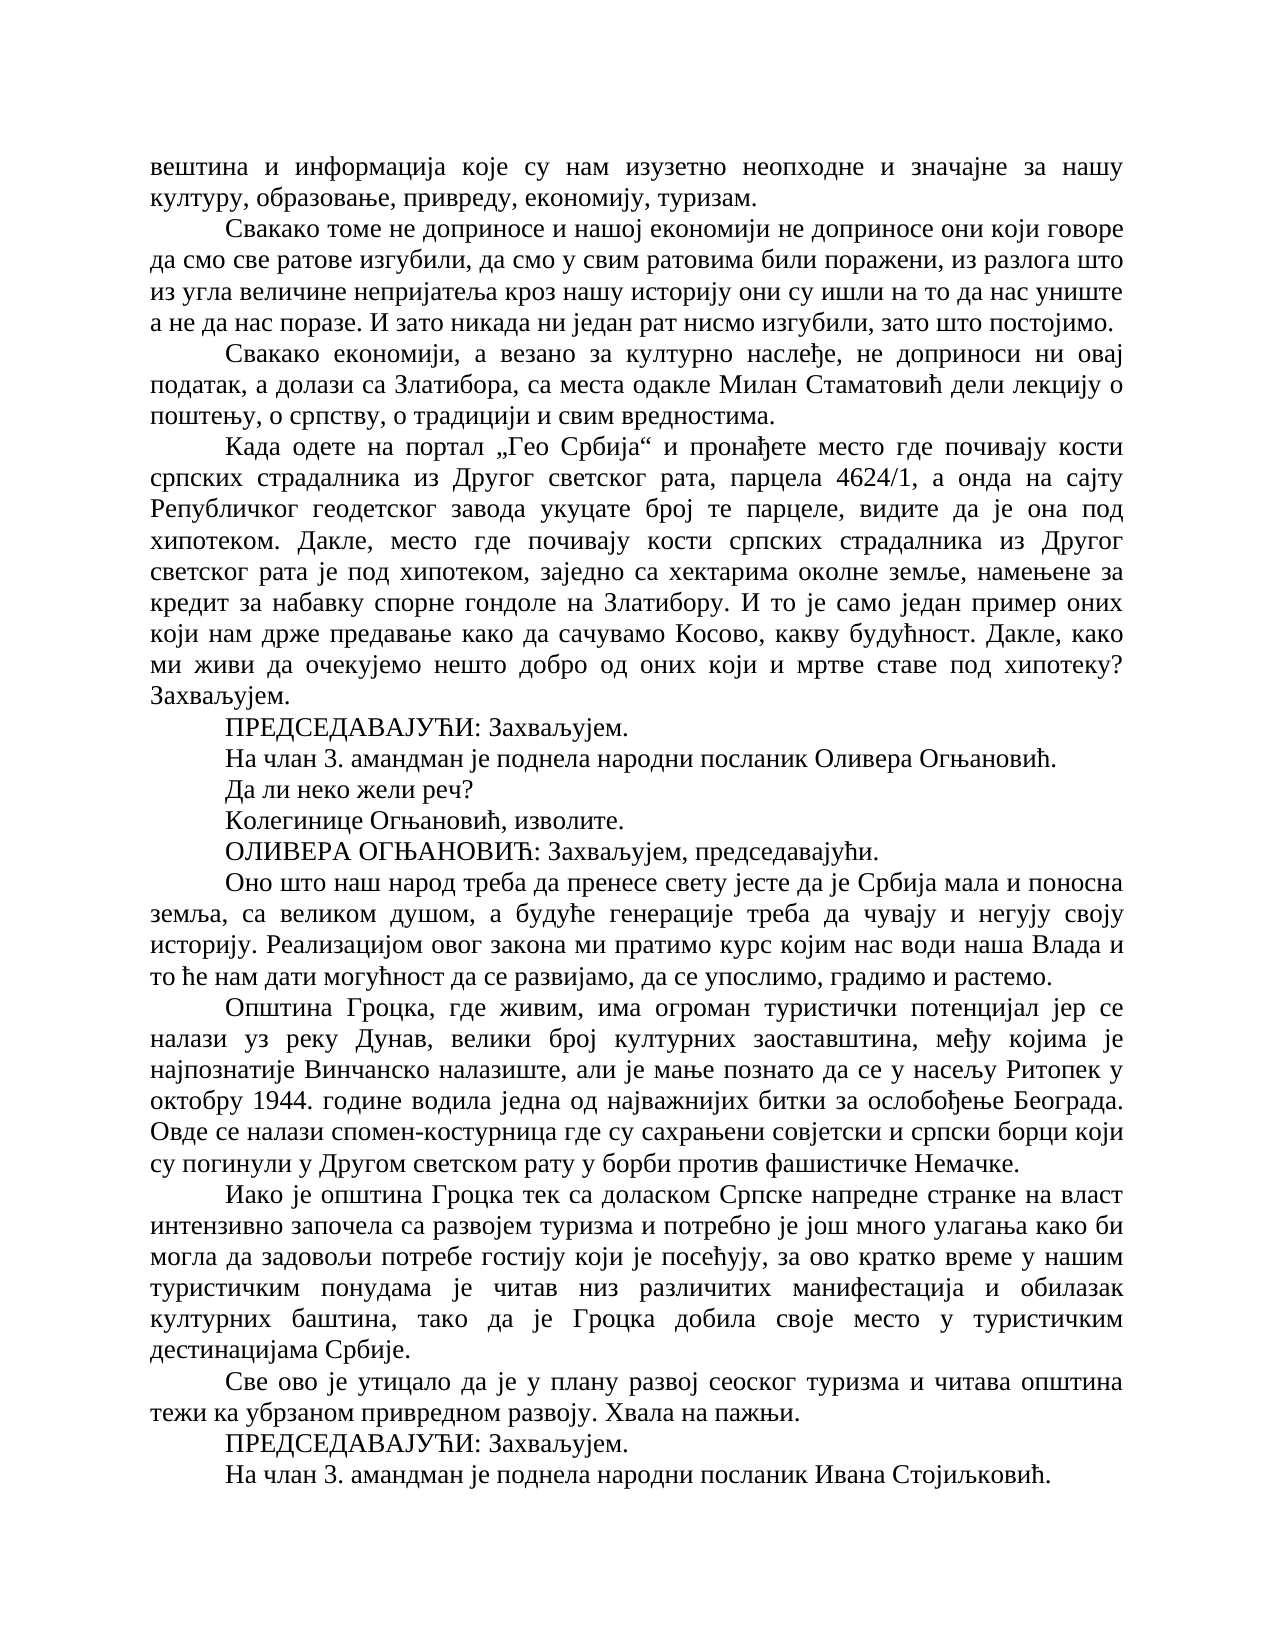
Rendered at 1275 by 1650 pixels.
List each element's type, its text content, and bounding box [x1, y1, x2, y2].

text На члан 3. амандман је поднела народни посланик Ивана Стојиљковић. [150, 1458, 1125, 1489]
text Колегинице Огњановић, изволите. [150, 804, 1125, 835]
text ПРЕДСЕДАВАЈУЋИ: Захваљујем. [150, 711, 1125, 742]
text Све ово је утицало да је у плану развој сеоског туризма и читава општина тежи ка убрзаном привредном развоју. Хвала на пажњи. [150, 1365, 1125, 1427]
text Општина Гроцка, где живим, има огроман туристички потенцијал јер се налази уз реку Дунав, велики број културних заоставштина, међу којима је најпознатије Винчанско налазиште, али је мање познато да се у насељу Ритопек у октобру 1944. године водила једна од најважнијих битки за ослобођење Београда. Овде се налази спомен-костурница где су сахрањени совјетски и српски борци који су погинули у Другом светском рату у борби против фашистичке Немачке. [150, 991, 1125, 1178]
text Свакако томе не доприносе и нашој економији не доприносе они који говоре да смо све ратове изгубили, да смо у свим ратовима били поражени, из разлога што из угла величине непријатеља кроз нашу историју они су ишли на то да нас униште а не да нас поразе. И зато никада ни један рат нисмо изгубили, зато што постојимо. [150, 212, 1125, 337]
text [150, 150, 1125, 212]
text На члан 3. амандман је поднела народни посланик Оливера Огњановић. [150, 742, 1125, 773]
text ПРЕДСЕДАВАЈУЋИ: Захваљујем. [150, 1427, 1125, 1458]
text Оно што наш народ треба да пренесе свету јесте да је Србија мала и поносна земља, са великом душом, а будуће генерације треба да чувају и негују своју историју. Реализацијом овог закона ми пратимо курс којим нас води наша Влада и то ће нам дати могућност да се развијамо, да се упослимо, градимо и растемо. [150, 866, 1125, 991]
text ОЛИВЕРА ОГЊАНОВИЋ: Захваљујем, председавајући. [150, 835, 1125, 866]
text Иако је општина Гроцка тек са доласком Српске напредне странке на власт интензивно започела са развојем туризма и потребно је још много улагања како би могла да задовољи потребе гостију који је посећују, за ово кратко време у нашим туристичким понудама је читав низ различитих манифестација и обилазак културних баштина, тако да је Гроцка добила своје место у туристичким дестинацијама Србије. [150, 1178, 1125, 1365]
text Када одете на портал „Гео Србија“ и пронађете место где почивају кости српских страдалника из Другог светског рата, парцела 4624/1, а онда на сајту Републичког геодетског завода укуцате број те парцеле, видите да је она под хипотеком. Дакле, место где почивају кости српских страдалника из Другог светског рата је под хипотеком, заједно са хектарима околне земље, намењене за кредит за набавку спорне гондоле на Златибору. И то је само један пример оних који нам држе предавање како да сачувамо Косово, какву будућност. Дакле, како ми живи да очекујемо нешто добро од оних који и мртве ставе под хипотеку? Захваљујем. [150, 430, 1125, 711]
text Да ли неко жели реч? [150, 773, 1125, 804]
text Свакако економији, а везано за културно наслеђе, не доприноси ни овај податак, а долази са Златибора, са места одакле Милан Стаматовић дели лекцију о поштењу, о српству, о традицији и свим вредностима. [150, 337, 1125, 430]
